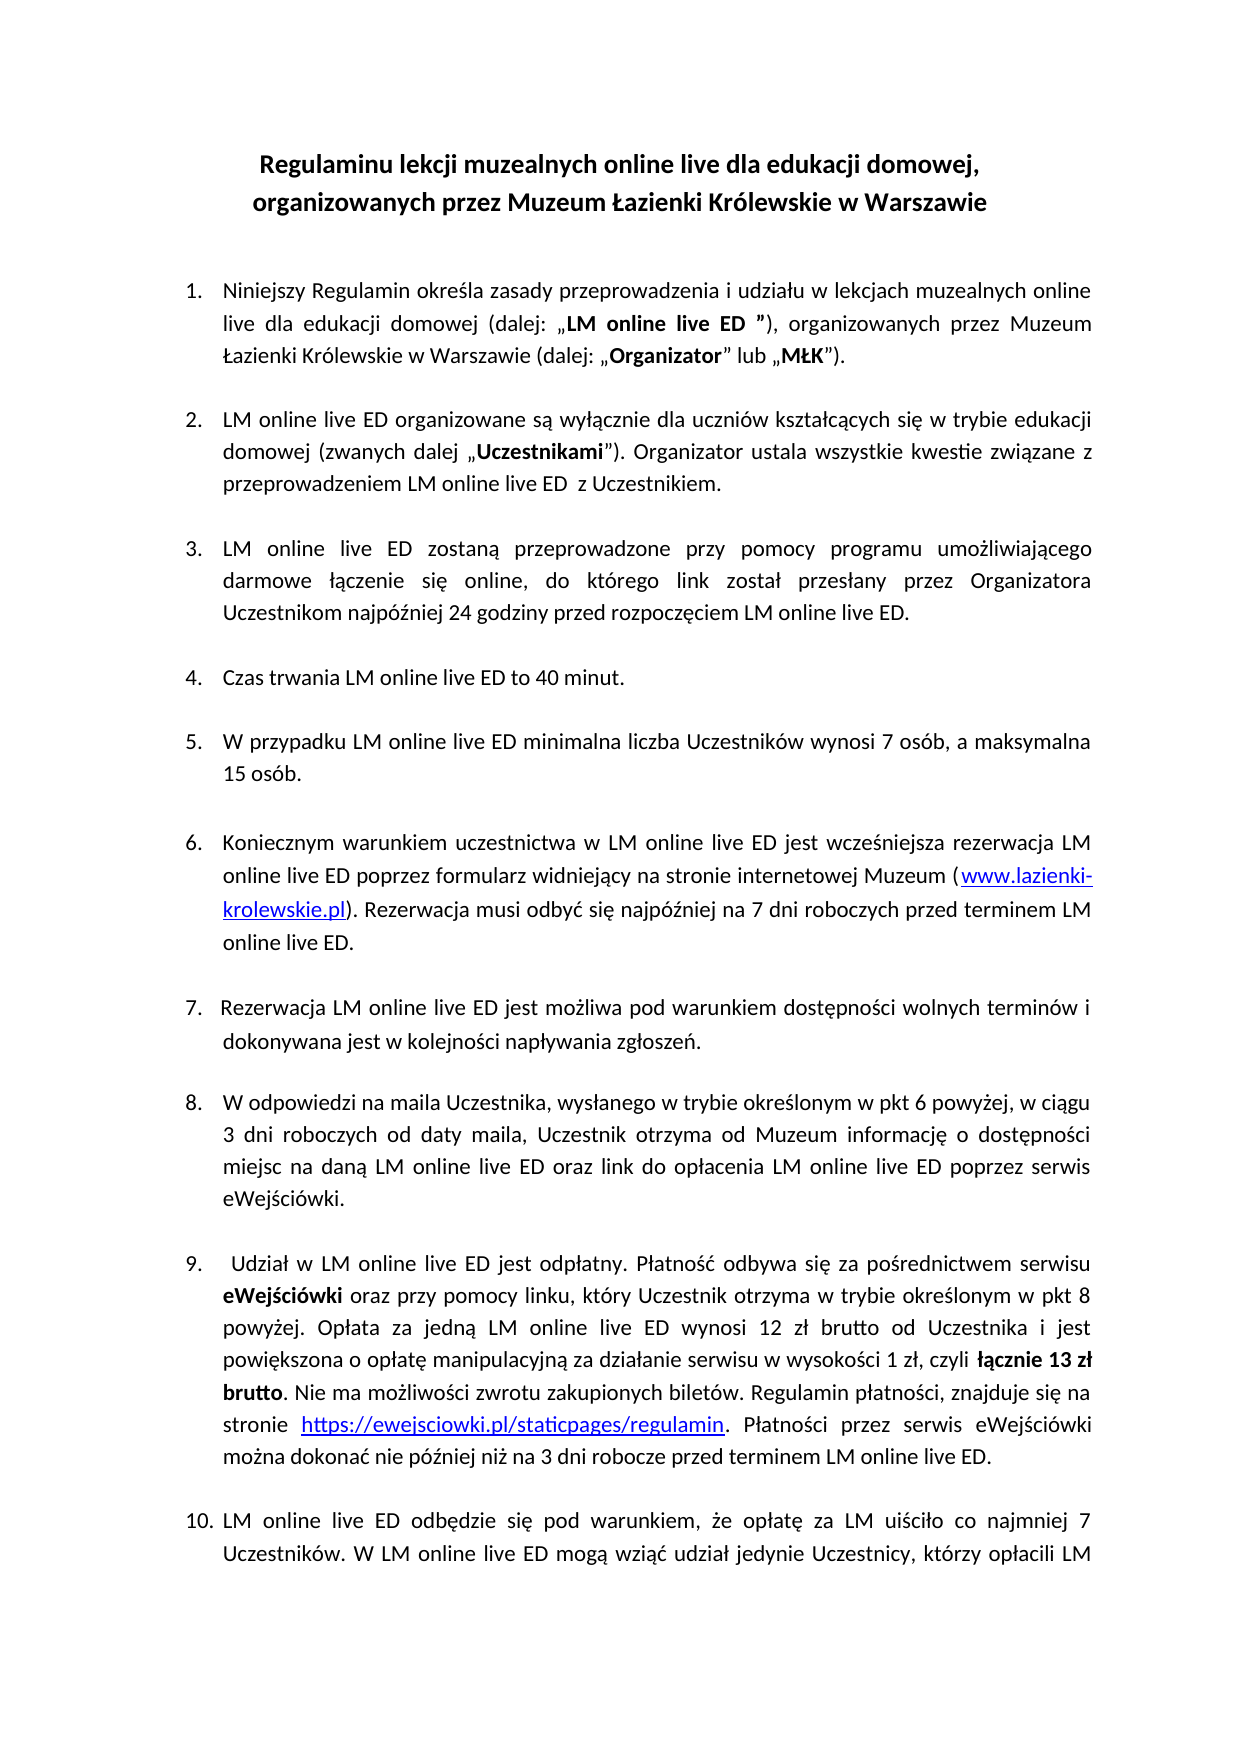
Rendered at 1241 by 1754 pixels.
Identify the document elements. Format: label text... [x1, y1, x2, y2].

list Koniecznym warunkiem uczestnictwa w LM online live ED jest wcześniejsza rezerwacja LM online live ED poprzez formularz widniejący na stronie internetowej Muzeum (www.lazienki-krolewskie.pl). Rezerwacja musi odbyć się najpóźniej na 7 dni roboczych przed terminem LM online live ED. [185, 824, 1093, 957]
list W odpowiedzi na maila Uczestnika, wysłanego w trybie określonym w pkt 6 powyżej, w ciągu 3 dni roboczych od daty maila, Uczestnik otrzyma od Muzeum informację o dostępności miejsc na daną LM online live ED oraz link do opłacenia LM online live ED poprzez serwis eWejściówki. [185, 1088, 1093, 1213]
list Niniejszy Regulamin określa zasady przeprowadzenia i udziału w lekcjach muzealnych online live dla edukacji domowej (dalej: „LM online live ED ”), organizowanych przez Muzeum Łazienki Królewskie w Warszawie (dalej: „Organizator” lub „MŁK”). [185, 276, 1093, 369]
list LM online live ED zostaną przeprowadzone przy pomocy programu umożliwiającego darmowe łączenie się online, do którego link został przesłany przez Organizatora Uczestnikom najpóźniej 24 godziny przed rozpoczęciem LM online live ED. [185, 534, 1093, 626]
list LM online live ED organizowane są wyłącznie dla uczniów kształcących się w trybie edukacji domowej (zwanych dalej „Uczestnikami”). Organizator ustala wszystkie kwestie związane z przeprowadzeniem LM online live ED z Uczestnikiem. [185, 405, 1093, 498]
list Udział w LM online live ED jest odpłatny. Płatność odbywa się za pośrednictwem serwisu eWejściówki oraz przy pomocy linku, który Uczestnik otrzyma w trybie określonym w pkt 8 powyżej. Opłata za jedną LM online live ED wynosi 12 zł brutto od Uczestnika i jest powiększona o opłatę manipulacyjną za działanie serwisu w wysokości 1 zł, czyli łącznie 13 zł brutto. Nie ma możliwości zwrotu zakupionych biletów. Regulamin płatności, znajduje się na stronie https://ewejsciowki.pl/staticpages/regulamin. Płatności przez serwis eWejściówki można dokonać nie później niż na 3 dni robocze przed terminem LM online live ED. [185, 1249, 1093, 1470]
list W przypadku LM online live ED minimalna liczba Uczestników wynosi 7 osób, a maksymalna 15 osób. [185, 727, 1093, 787]
list Czas trwania LM online live ED to 40 minut. [185, 663, 1093, 691]
list Rezerwacja LM online live ED jest możliwa pod warunkiem dostępności wolnych terminów i dokonywana jest w kolejności napływania zgłoszeń. [185, 989, 1093, 1056]
text Regulaminu lekcji muzealnych online live dla edukacji domowej, [148, 148, 1093, 181]
text organizowanych przez Muzeum Łazienki Królewskie w Warszawie [148, 186, 1093, 218]
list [185, 1506, 1093, 1567]
